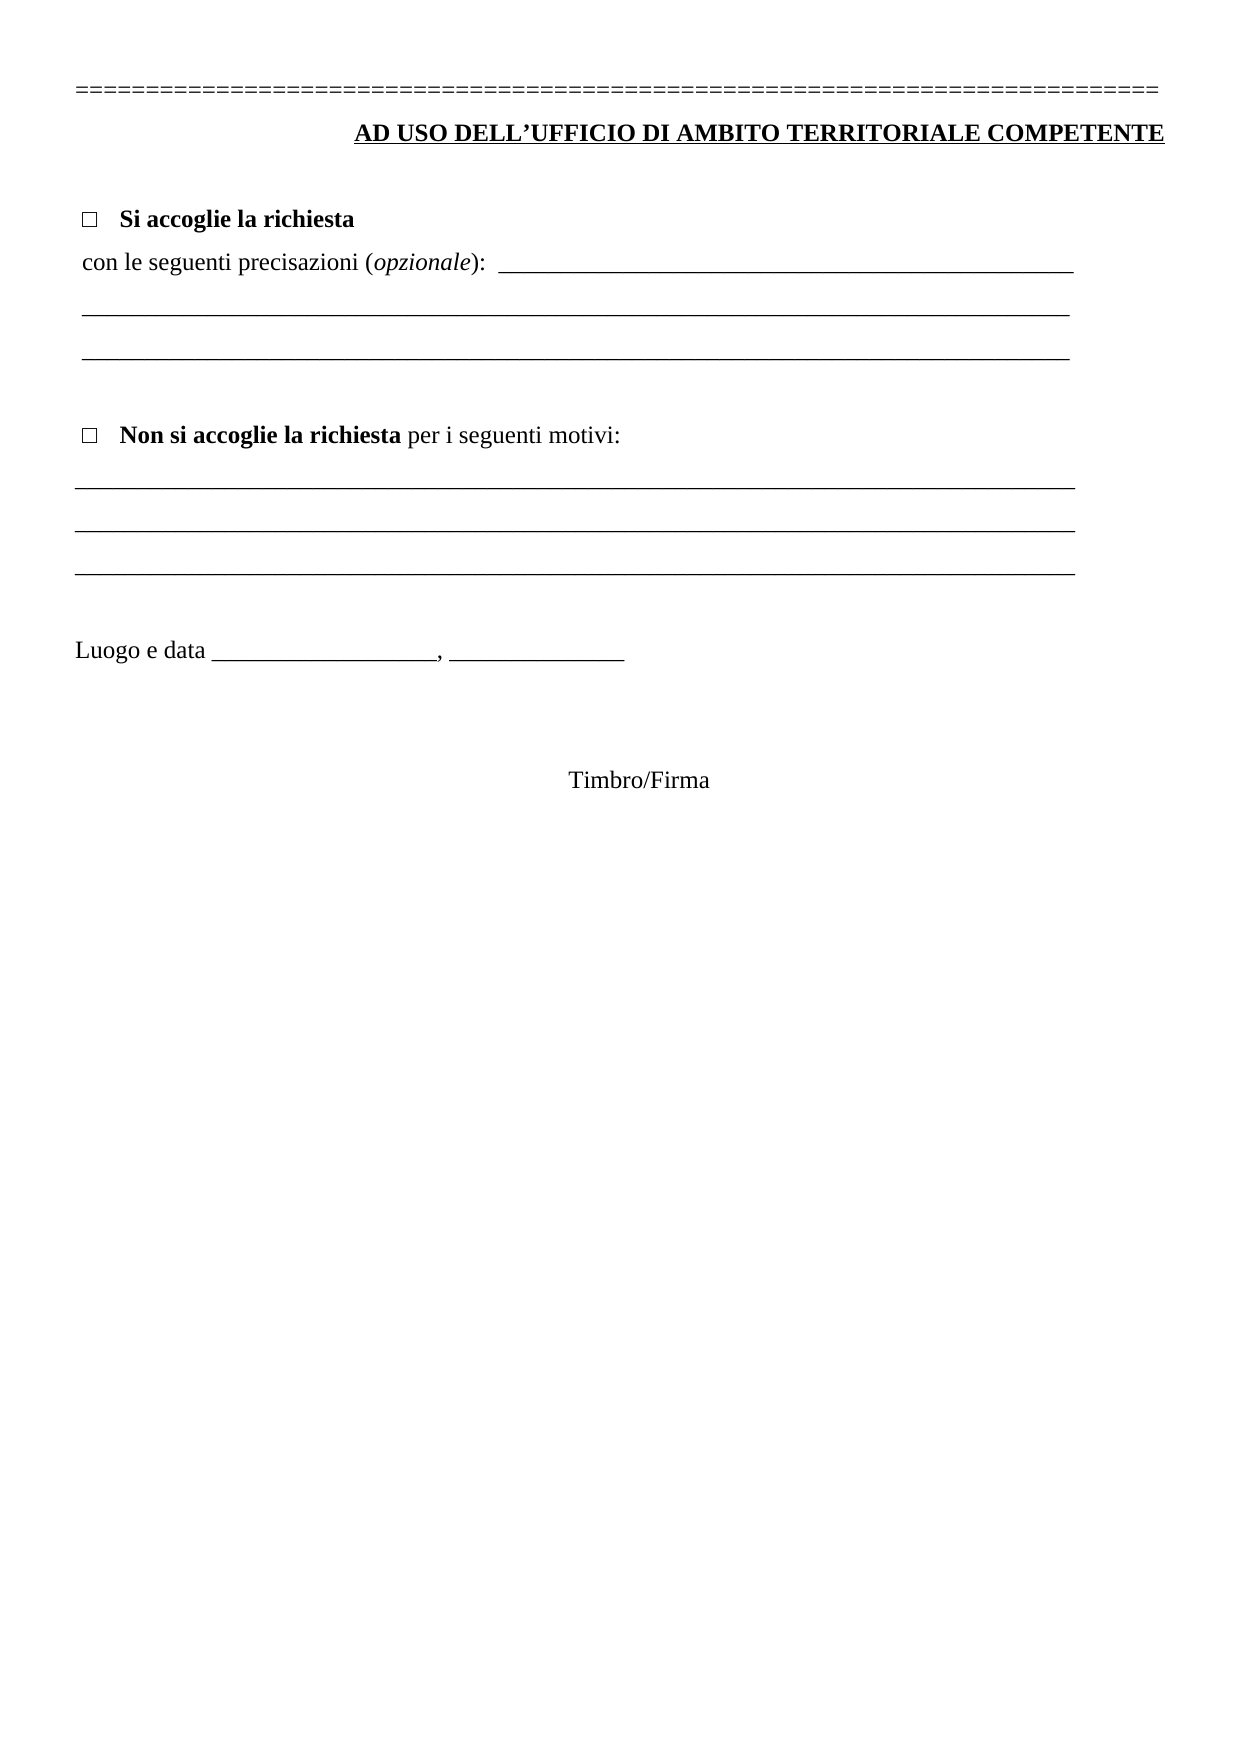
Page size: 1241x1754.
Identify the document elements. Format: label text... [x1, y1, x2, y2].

text ________________________________________________________________________________ [75, 506, 1165, 535]
text ________________________________________________________________________________ [75, 549, 1165, 578]
text _______________________________________________________________________________ [82, 291, 1165, 319]
text AD USO DELL’UFFICIO DI AMBITO TERRITORIALE COMPETENTE [75, 118, 1165, 147]
text con le seguenti precisazioni (opzionale): ______________________________________________ [82, 247, 1165, 276]
text ________________________________________________________________________________ [75, 463, 1165, 492]
text _______________________________________________________________________________ [82, 334, 1165, 362]
text Luogo e data __________________, ______________ [75, 636, 1165, 664]
text Timbro/Firma [112, 765, 1165, 794]
list Non si accoglie la richiesta per i seguenti motivi: [82, 420, 1165, 449]
text ============================================================================= [75, 75, 1165, 104]
list Si accoglie la richiesta [82, 204, 1165, 233]
